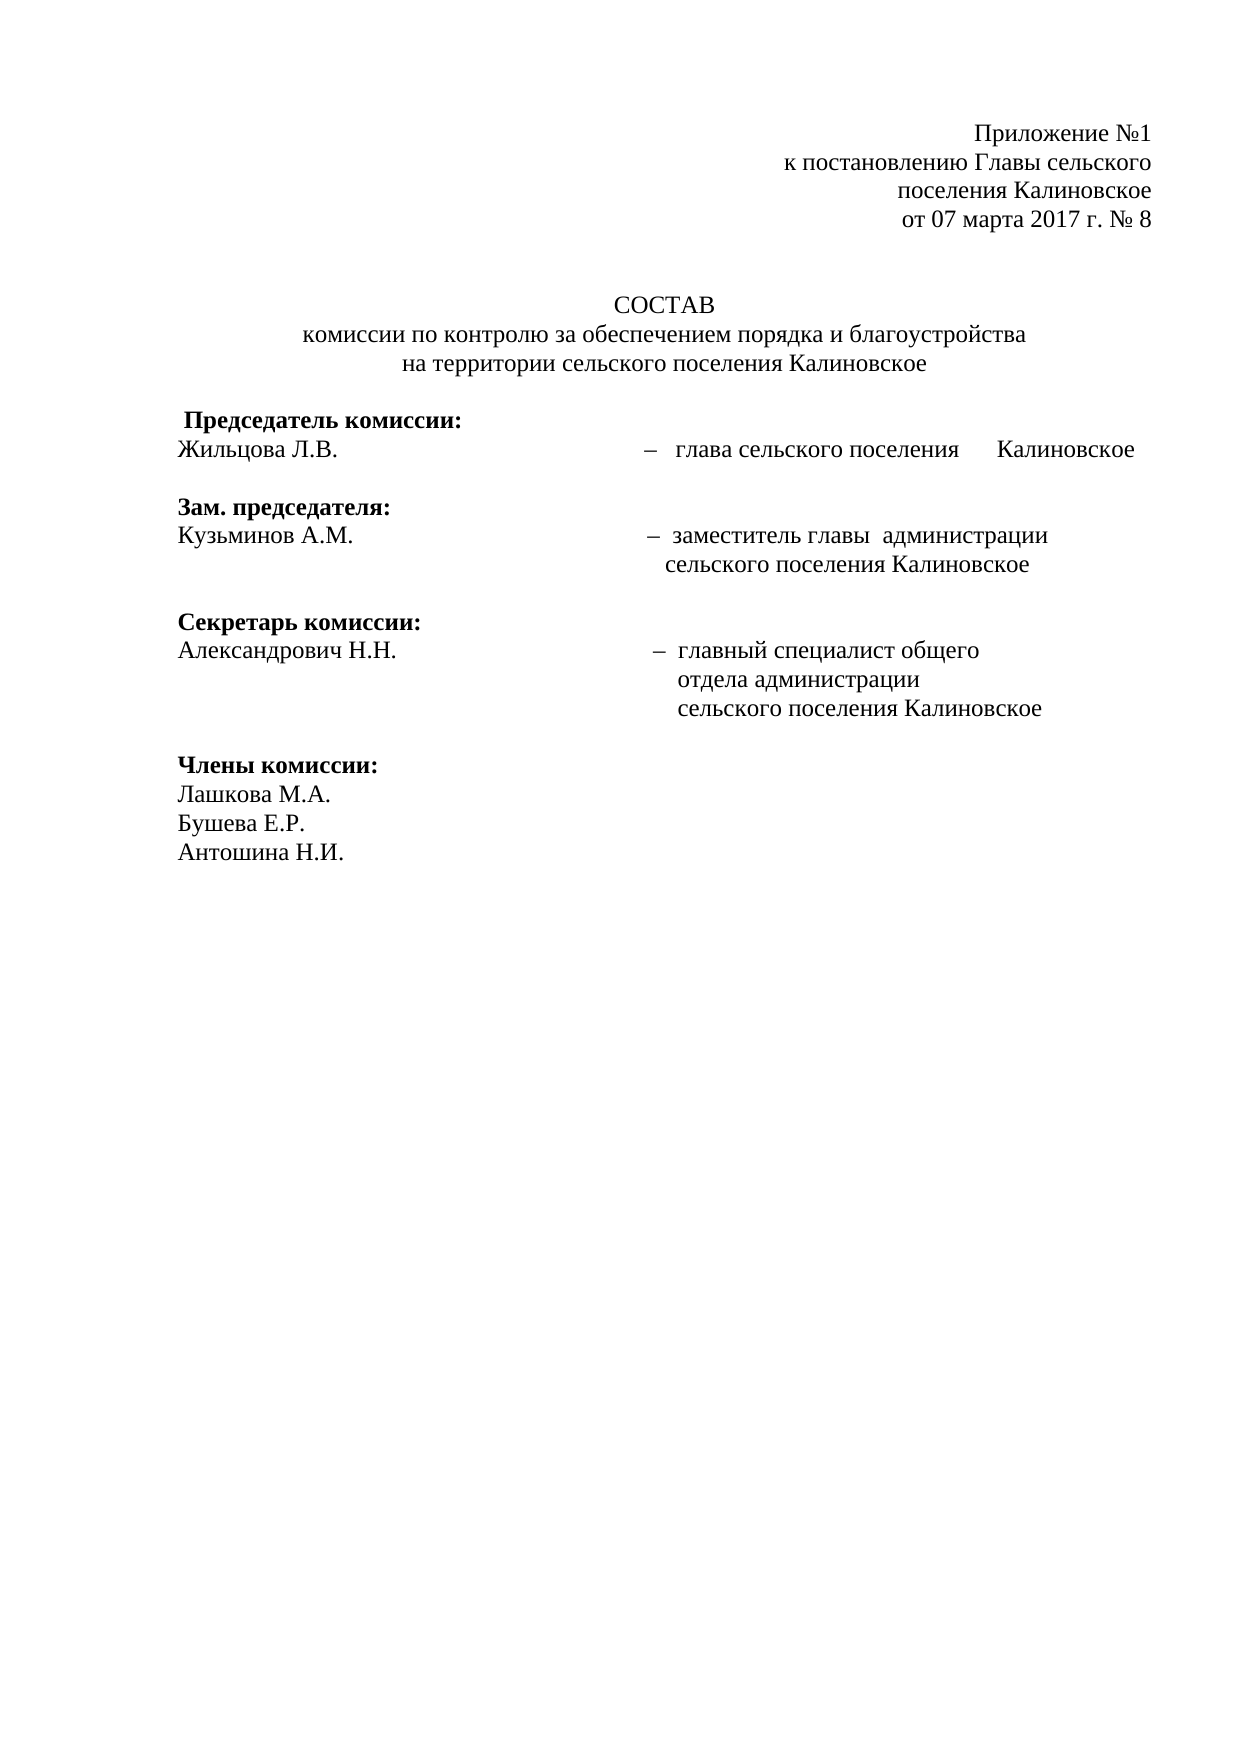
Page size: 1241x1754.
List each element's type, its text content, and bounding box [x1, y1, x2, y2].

text на территории сельского поселения Калиновское [177, 348, 1152, 377]
text Приложение №1 [233, 118, 1152, 147]
text сельского поселения Калиновское [177, 693, 1152, 722]
text СОСТАВ [177, 291, 1152, 319]
text Жильцова Л.В. – глава сельского поселения Калиновское [177, 434, 1152, 463]
text к постановлению Главы сельского [177, 147, 1152, 176]
text Бушева Е.Р. [177, 808, 1152, 837]
text сельского поселения Калиновское [177, 549, 1152, 578]
text Александрович Н.Н. – главный специалист общего [177, 636, 1152, 664]
text Лашкова М.А. [177, 779, 1152, 808]
text Антошина Н.И. [177, 837, 1152, 866]
text Кузьминов А.М. – заместитель главы администрации [177, 521, 1152, 549]
text Зам. председателя: [177, 492, 1152, 521]
text Секретарь комиссии: [177, 607, 1152, 636]
text отдела администрации [177, 664, 1152, 693]
text комиссии по контролю за обеспечением порядка и благоустройства [177, 319, 1152, 348]
text поселения Калиновское [177, 176, 1152, 204]
text Члены комиссии: [177, 751, 1152, 779]
text Председатель комиссии: [177, 406, 1152, 434]
text от 07 марта 2017 г. № 8 [233, 204, 1152, 233]
